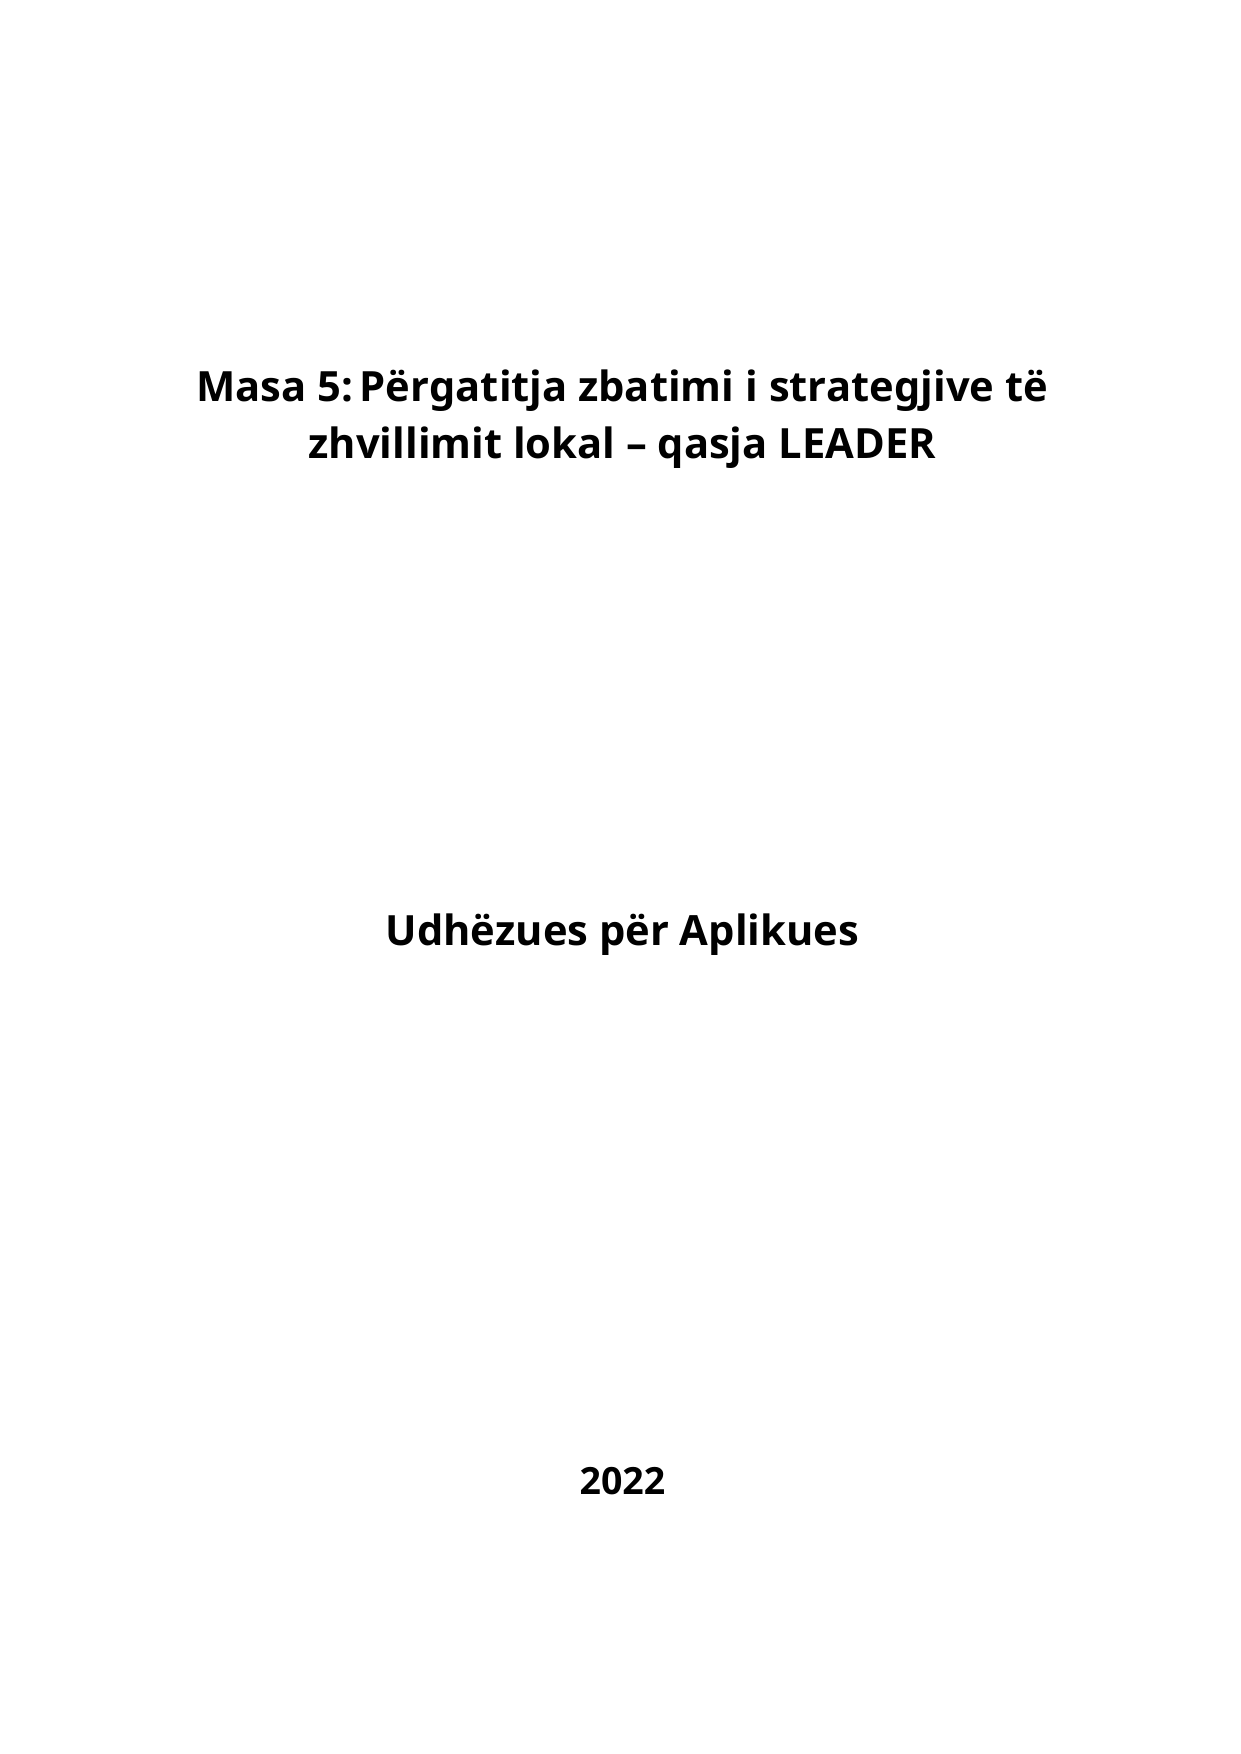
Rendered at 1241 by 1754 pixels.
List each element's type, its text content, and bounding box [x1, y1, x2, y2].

text Masa 5: Përgatitja zbatimi i strategjive të zhvillimit lokal – qasja LEADER [108, 357, 1136, 471]
text Udhëzues për Aplikues [108, 901, 1136, 958]
text 2022 [108, 1455, 1136, 1506]
